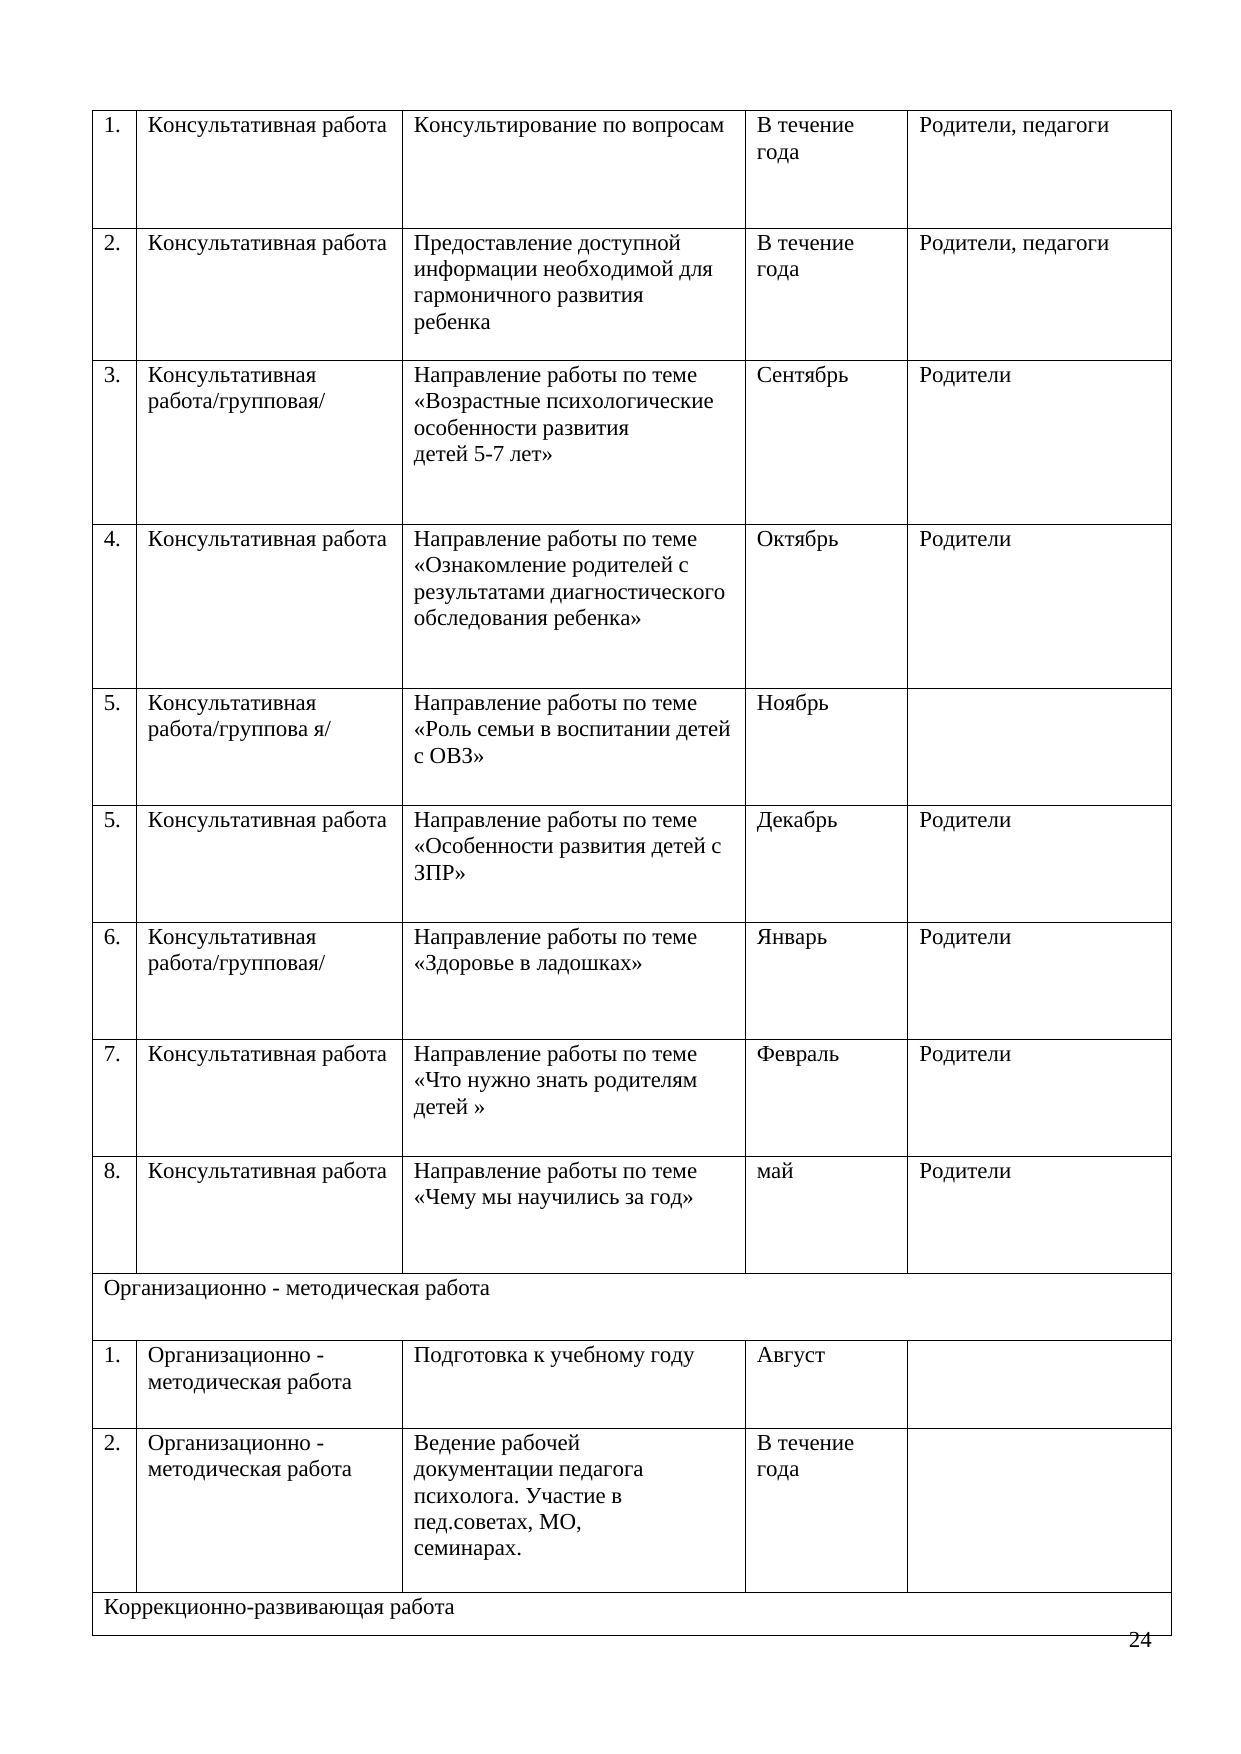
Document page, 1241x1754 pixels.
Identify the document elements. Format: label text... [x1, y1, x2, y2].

table_cell Консультативная работа [137, 1157, 402, 1273]
table_cell Консультативная работа [137, 229, 402, 360]
table_cell Коррекционно-развивающая работа [93, 1593, 1171, 1635]
table_cell В течение года [746, 1429, 907, 1592]
table_cell Направление работы по теме «Ознакомление родителей с результатами диагностического обследования ребенка» [403, 525, 745, 688]
table_cell Консультативная работа [137, 111, 402, 228]
table_cell В течение года [746, 111, 907, 228]
table_cell Ведение рабочей документации педагога психолога. Участие в пед.советах, МО, семинарах. [403, 1429, 745, 1592]
table_cell Подготовка к учебному году [403, 1341, 745, 1428]
table_cell май [746, 1157, 907, 1273]
table_cell Февраль [746, 1040, 907, 1156]
table_cell Организационно - методическая работа [137, 1341, 402, 1428]
table_cell Направление работы по теме «Чему мы научились за год» [403, 1157, 745, 1273]
table_cell Организационно - методическая работа [137, 1429, 402, 1592]
table_cell Консультативная работа [137, 1040, 402, 1156]
table_cell Родители [908, 525, 1171, 688]
table_cell Август [746, 1341, 907, 1428]
table_cell 1. [93, 1341, 136, 1428]
table_cell 2. [93, 1429, 136, 1592]
table_cell Родители, педагоги [908, 111, 1171, 228]
table_cell 2. [93, 229, 136, 360]
table_cell Родители [908, 806, 1171, 922]
table_cell Родители [908, 1157, 1171, 1273]
table_cell Октябрь [746, 525, 907, 688]
table_cell Консультативная работа/группова я/ [137, 689, 402, 805]
table_cell Направление работы по теме «Особенности развития детей с ЗПР» [403, 806, 745, 922]
table_cell В течение года [746, 229, 907, 360]
table_cell Консультативная работа/групповая/ [137, 361, 402, 524]
table_cell Организационно - методическая работа [93, 1274, 1171, 1340]
table_cell Родители [908, 1040, 1171, 1156]
table_cell Родители [908, 361, 1171, 524]
table_cell [908, 1341, 1171, 1428]
table_cell 8. [93, 1157, 136, 1273]
table_cell 1. [93, 111, 136, 228]
table_cell Консультирование по вопросам [403, 111, 745, 228]
table_cell Предоставление доступной информации необходимой для гармоничного развития ребенка [403, 229, 745, 360]
table_cell Направление работы по теме «Что нужно знать родителям детей » [403, 1040, 745, 1156]
table_cell Консультативная работа [137, 806, 402, 922]
table_cell 7. [93, 1040, 136, 1156]
table_cell Направление работы по теме «Возрастные психологические особенности развития детей 5-7 лет» [403, 361, 745, 524]
table_cell Родители, педагоги [908, 229, 1171, 360]
table_cell Направление работы по теме «Здоровье в ладошках» [403, 923, 745, 1039]
table_cell Консультативная работа [137, 525, 402, 688]
table_cell Консультативная работа/групповая/ [137, 923, 402, 1039]
table_cell 6. [93, 923, 136, 1039]
table_cell 5. [93, 806, 136, 922]
table_cell Направление работы по теме «Роль семьи в воспитании детей с ОВЗ» [403, 689, 745, 805]
table_cell Январь [746, 923, 907, 1039]
table_cell [908, 689, 1171, 805]
table_cell Родители [908, 923, 1171, 1039]
table_cell 5. [93, 689, 136, 805]
table_cell Сентябрь [746, 361, 907, 524]
table_cell 3. [93, 361, 136, 524]
table_cell 4. [93, 525, 136, 688]
table_cell Ноябрь [746, 689, 907, 805]
table_cell [908, 1429, 1171, 1592]
table_cell Декабрь [746, 806, 907, 922]
